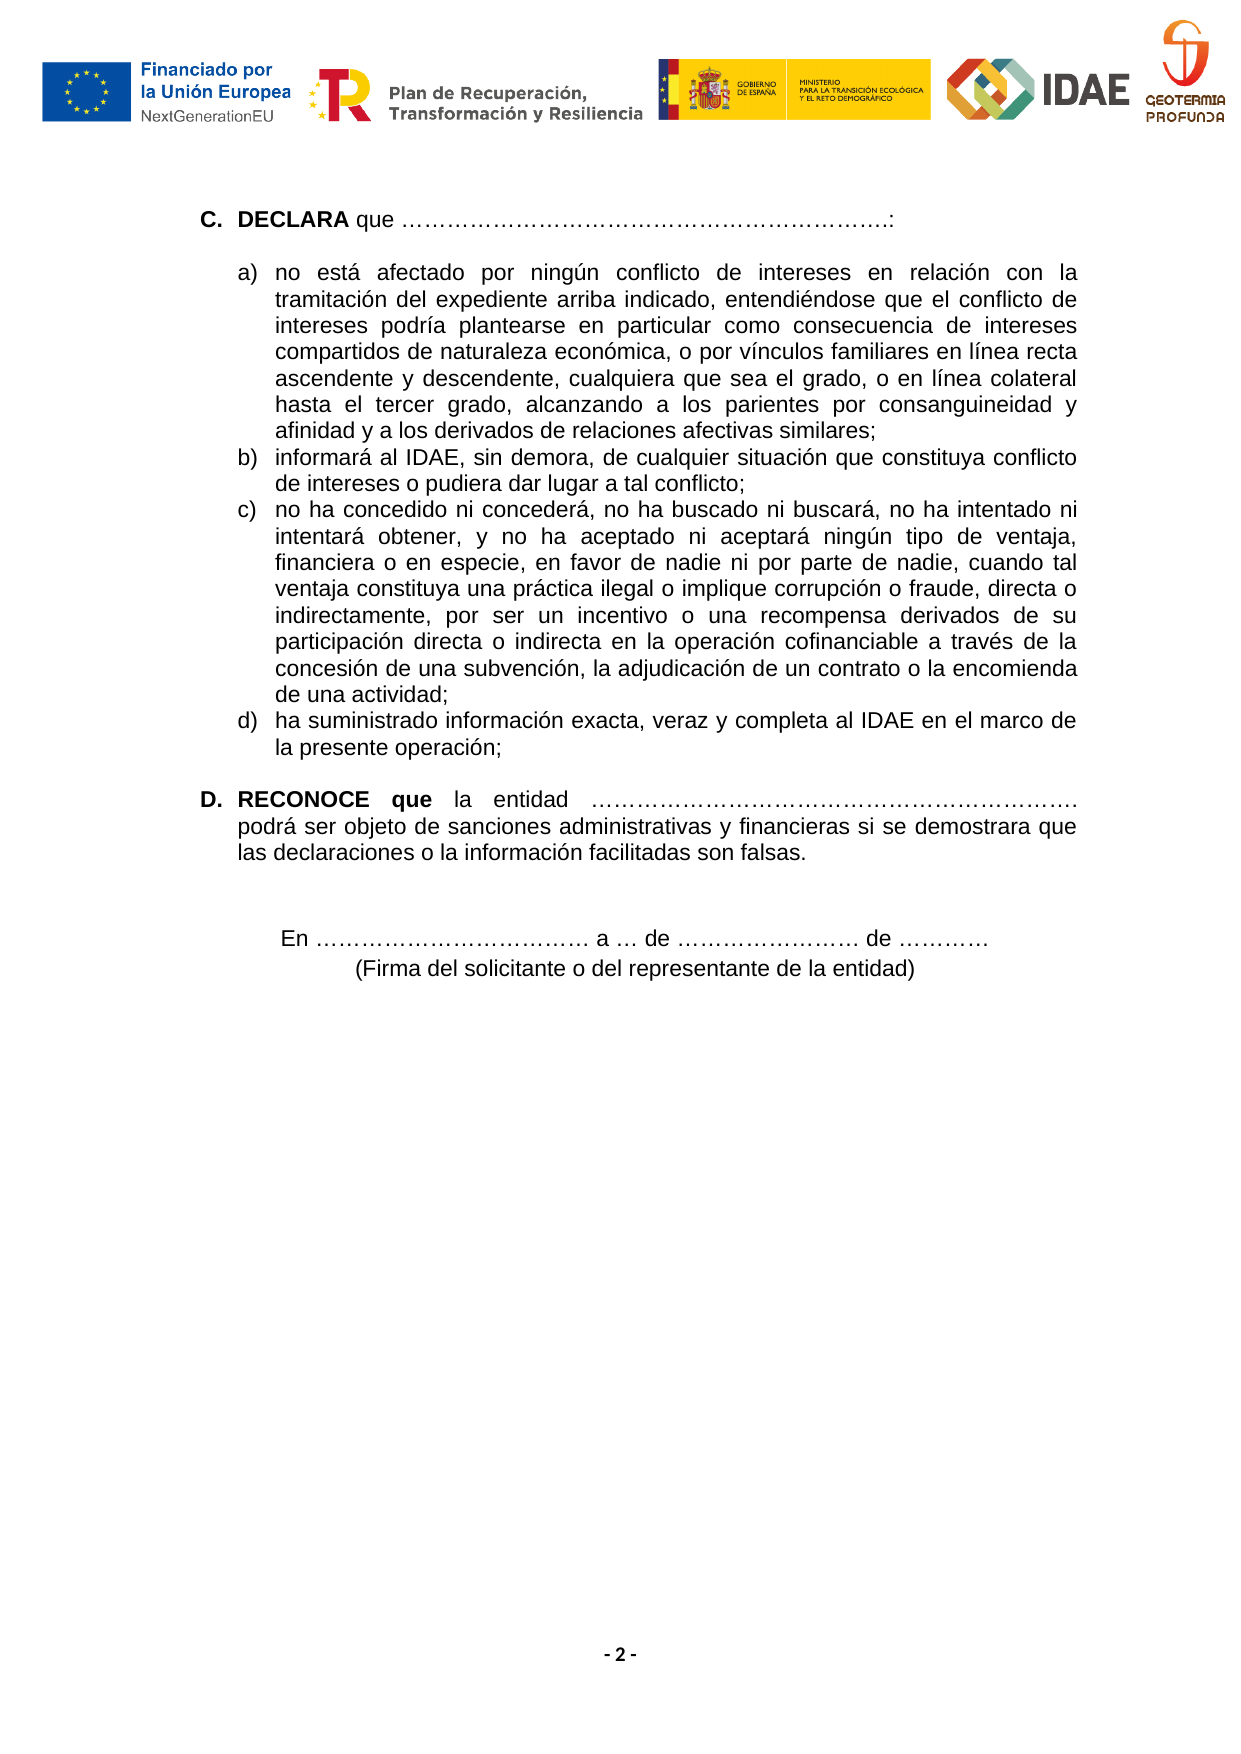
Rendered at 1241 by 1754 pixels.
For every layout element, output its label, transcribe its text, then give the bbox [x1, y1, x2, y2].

list ha suministrado información exacta, veraz y completa al IDAE en el marco de la presente operación; [237, 707, 1078, 760]
list (Firma del solicitante o del representante de la entidad) [192, 955, 1078, 982]
list En ……………………………… a … de …………………… de ………… [192, 925, 1078, 951]
list no ha concedido ni concederá, no ha buscado ni buscará, no ha intentado ni intentará obtener, y no ha aceptado ni aceptará ningún tipo de ventaja, financiera o en especie, en favor de nadie ni por parte de nadie, cuando tal ventaja constituya una práctica ilegal o implique corrupción o fraude, directa o indirectamente, por ser un incentivo o una recompensa derivados de su participación directa o indirecta en la operación cofinanciable a través de la concesión de una subvención, la adjudicación de un contrato o la encomienda de una actividad; [237, 496, 1078, 707]
picture [305, 63, 649, 124]
picture [658, 59, 931, 120]
picture [42, 62, 291, 122]
list no está afectado por ningún conflicto de intereses en relación con la tramitación del expediente arriba indicado, entendiéndose que el conflicto de intereses podría plantearse en particular como consecuencia de intereses compartidos de naturaleza económica, o por vínculos familiares en línea recta ascendente y descendente, cualquiera que sea el grado, o en línea colateral hasta el tercer grado, alcanzando a los parientes por consanguineidad y afinidad y a los derivados de relaciones afectivas similares; [237, 259, 1078, 444]
picture [1145, 19, 1226, 128]
list DECLARA que ……………………………………………………….: [200, 206, 1078, 233]
picture [946, 58, 1130, 120]
list RECONOCE que la entidad ………………………………………………………. podrá ser objeto de sanciones administrativas y financieras si se demostrara que las declaraciones o la información facilitadas son falsas. [200, 786, 1078, 865]
list informará al IDAE, sin demora, de cualquier situación que constituya conflicto de intereses o pudiera dar lugar a tal conflicto; [237, 444, 1078, 496]
